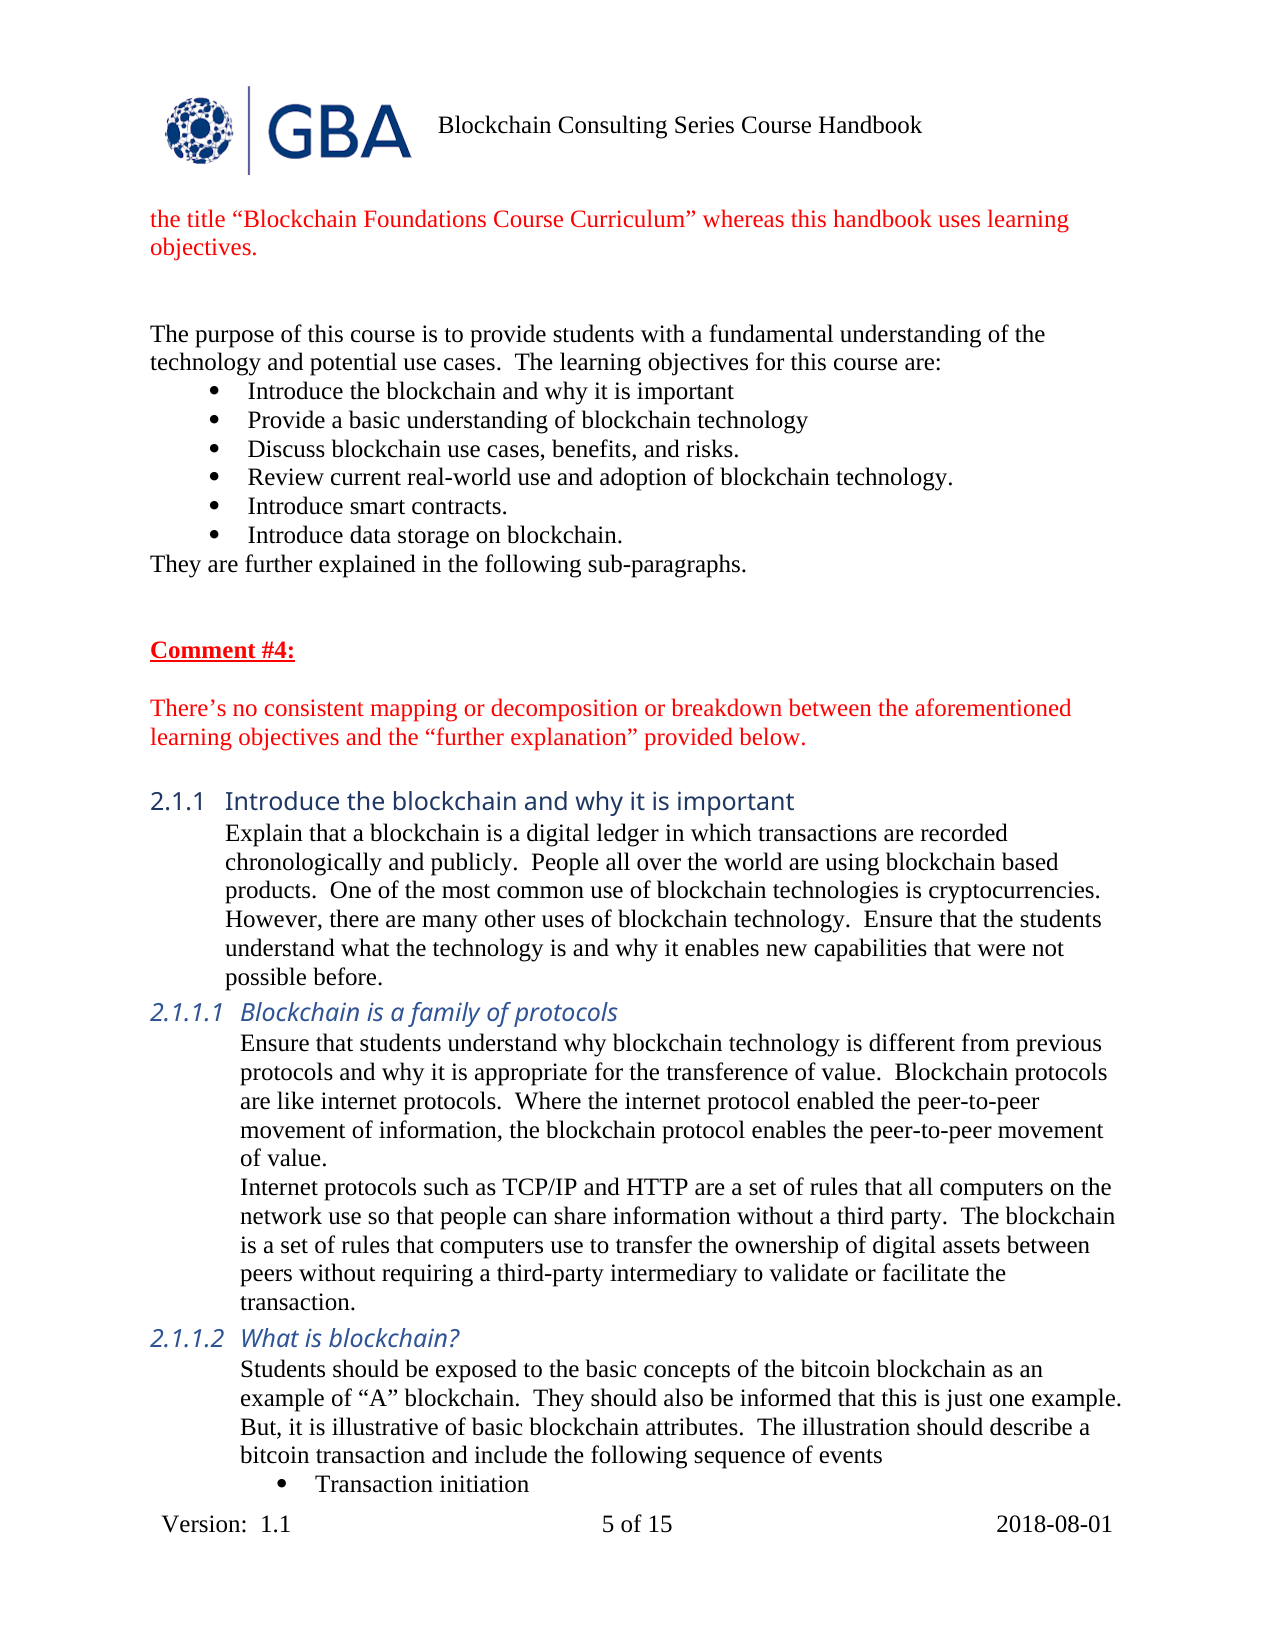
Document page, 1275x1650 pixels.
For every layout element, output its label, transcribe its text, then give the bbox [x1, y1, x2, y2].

subtitle What is blockchain? [150, 1320, 1125, 1354]
text Internet protocols such as TCP/IP and HTTP are a set of rules that all computers on the network use so that people can share information without a third party. The blockchain is a set of rules that computers use to transfer the ownership of digital assets between peers without requiring a third-party intermediary to validate or facilitate the transaction. [240, 1172, 1125, 1316]
list Transaction initiation [277, 1469, 1125, 1498]
list Introduce the blockchain and why it is important [210, 376, 1125, 405]
list Introduce data storage on blockchain. [210, 520, 1125, 549]
text Students should be exposed to the basic concepts of the bitcoin blockchain as an example of “A” blockchain. They should also be informed that this is just one example. But, it is illustrative of basic blockchain attributes. The illustration should describe a bitcoin transaction and include the following sequence of events [240, 1354, 1125, 1469]
list Discuss blockchain use cases, benefits, and risks. [210, 434, 1125, 462]
picture [161, 75, 416, 175]
text The purpose of this course is to provide students with a fundamental understanding of the technology and potential use cases. The learning objectives for this course are: [150, 319, 1125, 376]
text They are further explained in the following sub-paragraphs. [150, 549, 1125, 577]
subtitle Introduce the blockchain and why it is important [150, 784, 1125, 818]
list Provide a basic understanding of blockchain technology [210, 405, 1125, 434]
text There’s no consistent mapping or decomposition or breakdown between the aforementioned learning objectives and the “further explanation” provided below. [150, 693, 1125, 751]
list Review current real-world use and adoption of blockchain technology. [210, 462, 1125, 491]
list Introduce smart contracts. [210, 491, 1125, 520]
text Comment #4: [150, 635, 1125, 664]
text Ensure that students understand why blockchain technology is different from previous protocols and why it is appropriate for the transference of value. Blockchain protocols are like internet protocols. Where the internet protocol enabled the peer-to-peer movement of information, the blockchain protocol enables the peer-to-peer movement of value. [240, 1028, 1125, 1172]
text Explain that a blockchain is a digital ledger in which transactions are recorded chronologically and publicly. People all over the world are using blockchain based products. One of the most common use of blockchain technologies is cryptocurrencies. However, there are many other uses of blockchain technology. Ensure that the students understand what the technology is and why it enables new capabilities that were not possible before. [225, 818, 1125, 990]
subtitle Blockchain is a family of protocols [150, 994, 1125, 1028]
